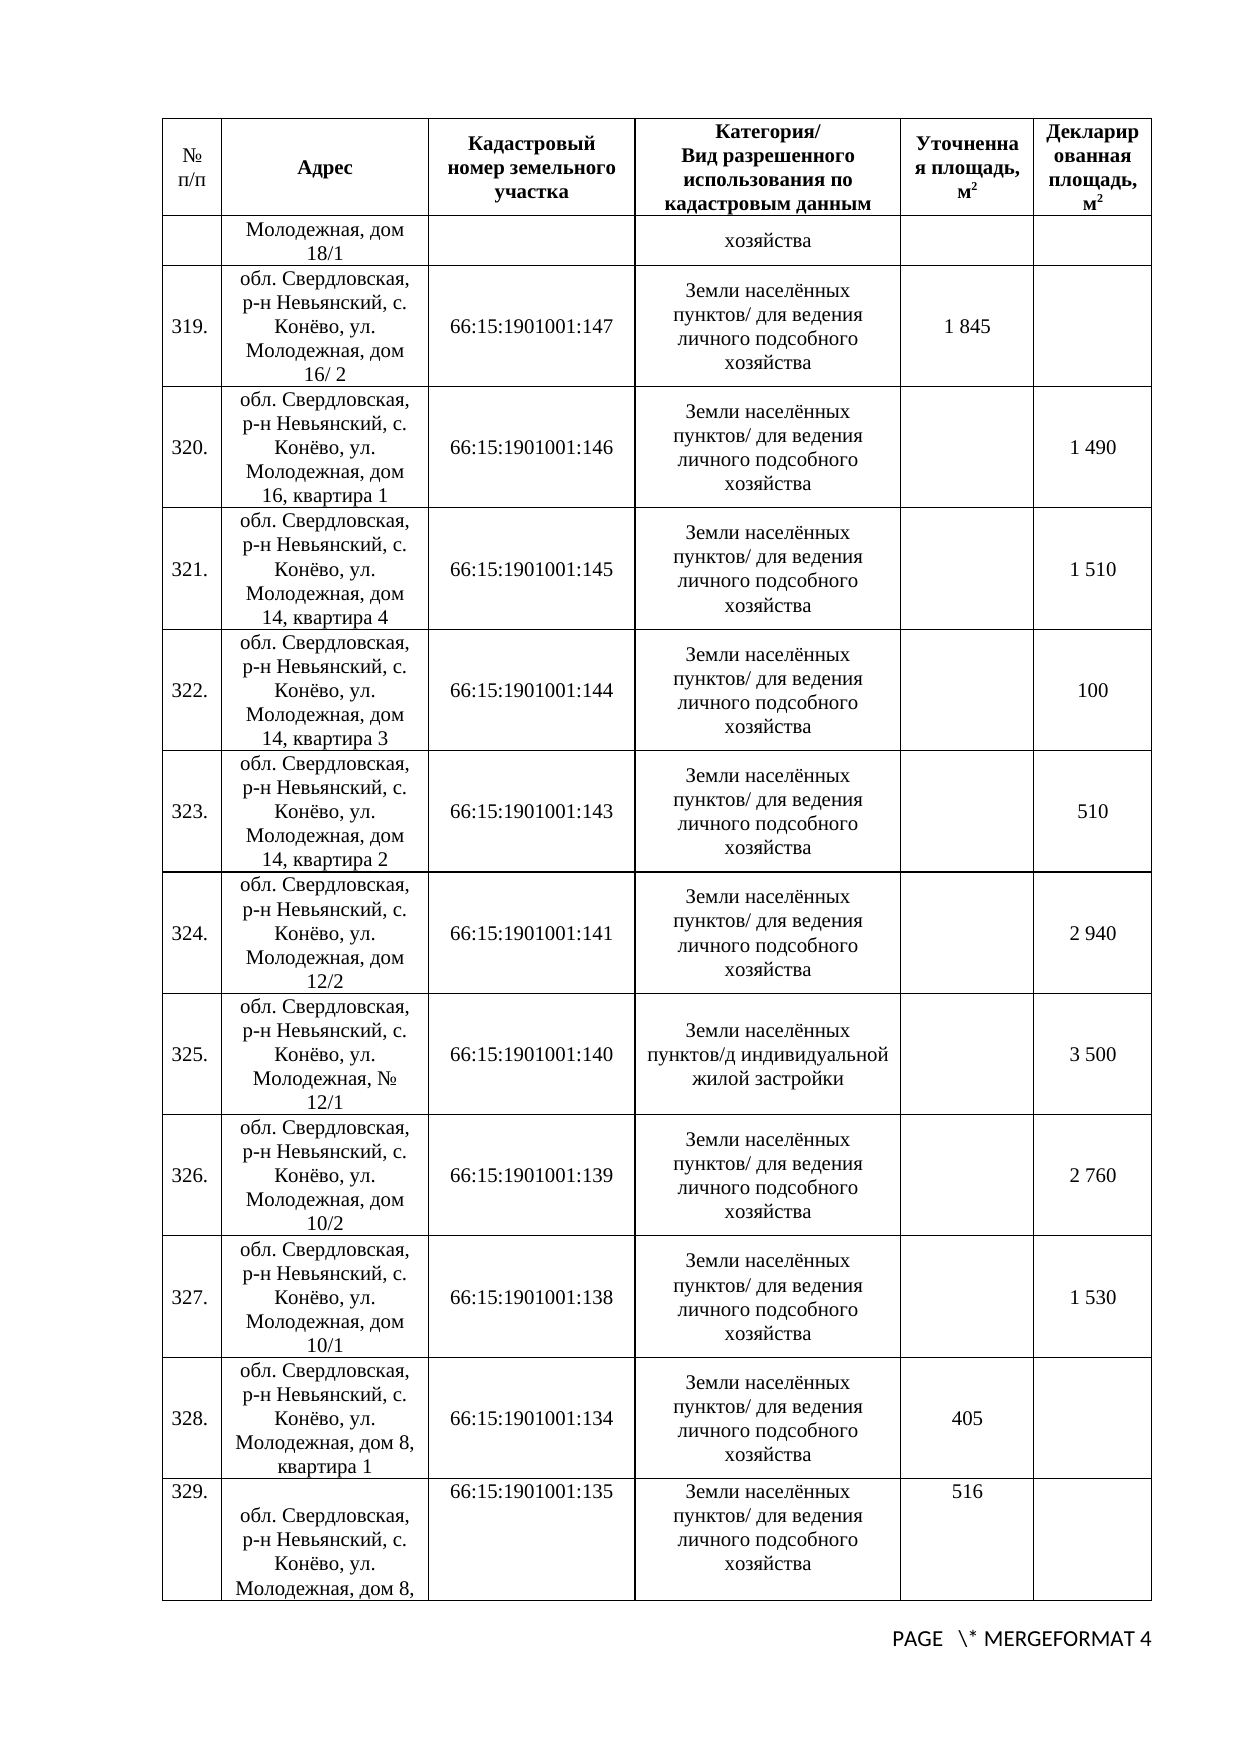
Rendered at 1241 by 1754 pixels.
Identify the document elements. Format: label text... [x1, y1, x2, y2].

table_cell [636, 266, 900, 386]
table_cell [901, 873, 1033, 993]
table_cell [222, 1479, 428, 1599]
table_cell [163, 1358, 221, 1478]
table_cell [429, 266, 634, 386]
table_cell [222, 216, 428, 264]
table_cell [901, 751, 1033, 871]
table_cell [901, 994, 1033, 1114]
table_header Декларированная площадь, м2 [1034, 119, 1151, 215]
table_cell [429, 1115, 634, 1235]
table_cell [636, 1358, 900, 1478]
table_header Уточненная площадь, м2 [901, 119, 1033, 215]
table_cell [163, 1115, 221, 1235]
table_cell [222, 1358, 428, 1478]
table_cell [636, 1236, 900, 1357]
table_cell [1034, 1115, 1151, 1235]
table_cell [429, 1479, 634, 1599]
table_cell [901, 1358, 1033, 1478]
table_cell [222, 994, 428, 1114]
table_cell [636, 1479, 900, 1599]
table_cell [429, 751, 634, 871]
table_header Категория/ Вид разрешенного использования по кадастровым данным [636, 119, 900, 215]
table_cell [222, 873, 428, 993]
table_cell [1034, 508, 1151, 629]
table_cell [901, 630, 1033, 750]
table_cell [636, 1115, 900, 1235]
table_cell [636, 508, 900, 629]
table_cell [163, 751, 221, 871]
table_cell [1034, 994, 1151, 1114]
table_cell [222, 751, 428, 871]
table_header Адрес [222, 119, 428, 215]
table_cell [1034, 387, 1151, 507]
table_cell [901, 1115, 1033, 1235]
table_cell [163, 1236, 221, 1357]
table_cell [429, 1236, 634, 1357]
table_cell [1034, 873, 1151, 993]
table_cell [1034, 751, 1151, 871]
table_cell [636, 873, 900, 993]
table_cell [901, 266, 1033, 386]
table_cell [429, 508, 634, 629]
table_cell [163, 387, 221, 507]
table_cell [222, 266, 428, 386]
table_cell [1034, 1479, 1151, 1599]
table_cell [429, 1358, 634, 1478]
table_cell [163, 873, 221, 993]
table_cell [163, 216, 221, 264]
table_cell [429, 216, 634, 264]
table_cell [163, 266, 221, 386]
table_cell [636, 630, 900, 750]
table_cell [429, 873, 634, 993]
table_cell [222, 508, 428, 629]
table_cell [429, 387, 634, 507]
table_header Кадастровый номер земельного участка [429, 119, 634, 215]
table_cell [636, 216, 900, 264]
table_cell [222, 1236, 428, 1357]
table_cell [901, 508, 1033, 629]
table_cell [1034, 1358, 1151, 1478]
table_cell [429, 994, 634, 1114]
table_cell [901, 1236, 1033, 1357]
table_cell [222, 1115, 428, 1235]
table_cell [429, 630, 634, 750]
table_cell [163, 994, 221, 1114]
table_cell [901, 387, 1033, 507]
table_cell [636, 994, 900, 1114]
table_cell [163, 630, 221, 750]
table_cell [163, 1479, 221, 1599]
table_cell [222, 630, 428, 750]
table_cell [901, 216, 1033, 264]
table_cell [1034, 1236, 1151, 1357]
table_header № п/п [163, 119, 221, 215]
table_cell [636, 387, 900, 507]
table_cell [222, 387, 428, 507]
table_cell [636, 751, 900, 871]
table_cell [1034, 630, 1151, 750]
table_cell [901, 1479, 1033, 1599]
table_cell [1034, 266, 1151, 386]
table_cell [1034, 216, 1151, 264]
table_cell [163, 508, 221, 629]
